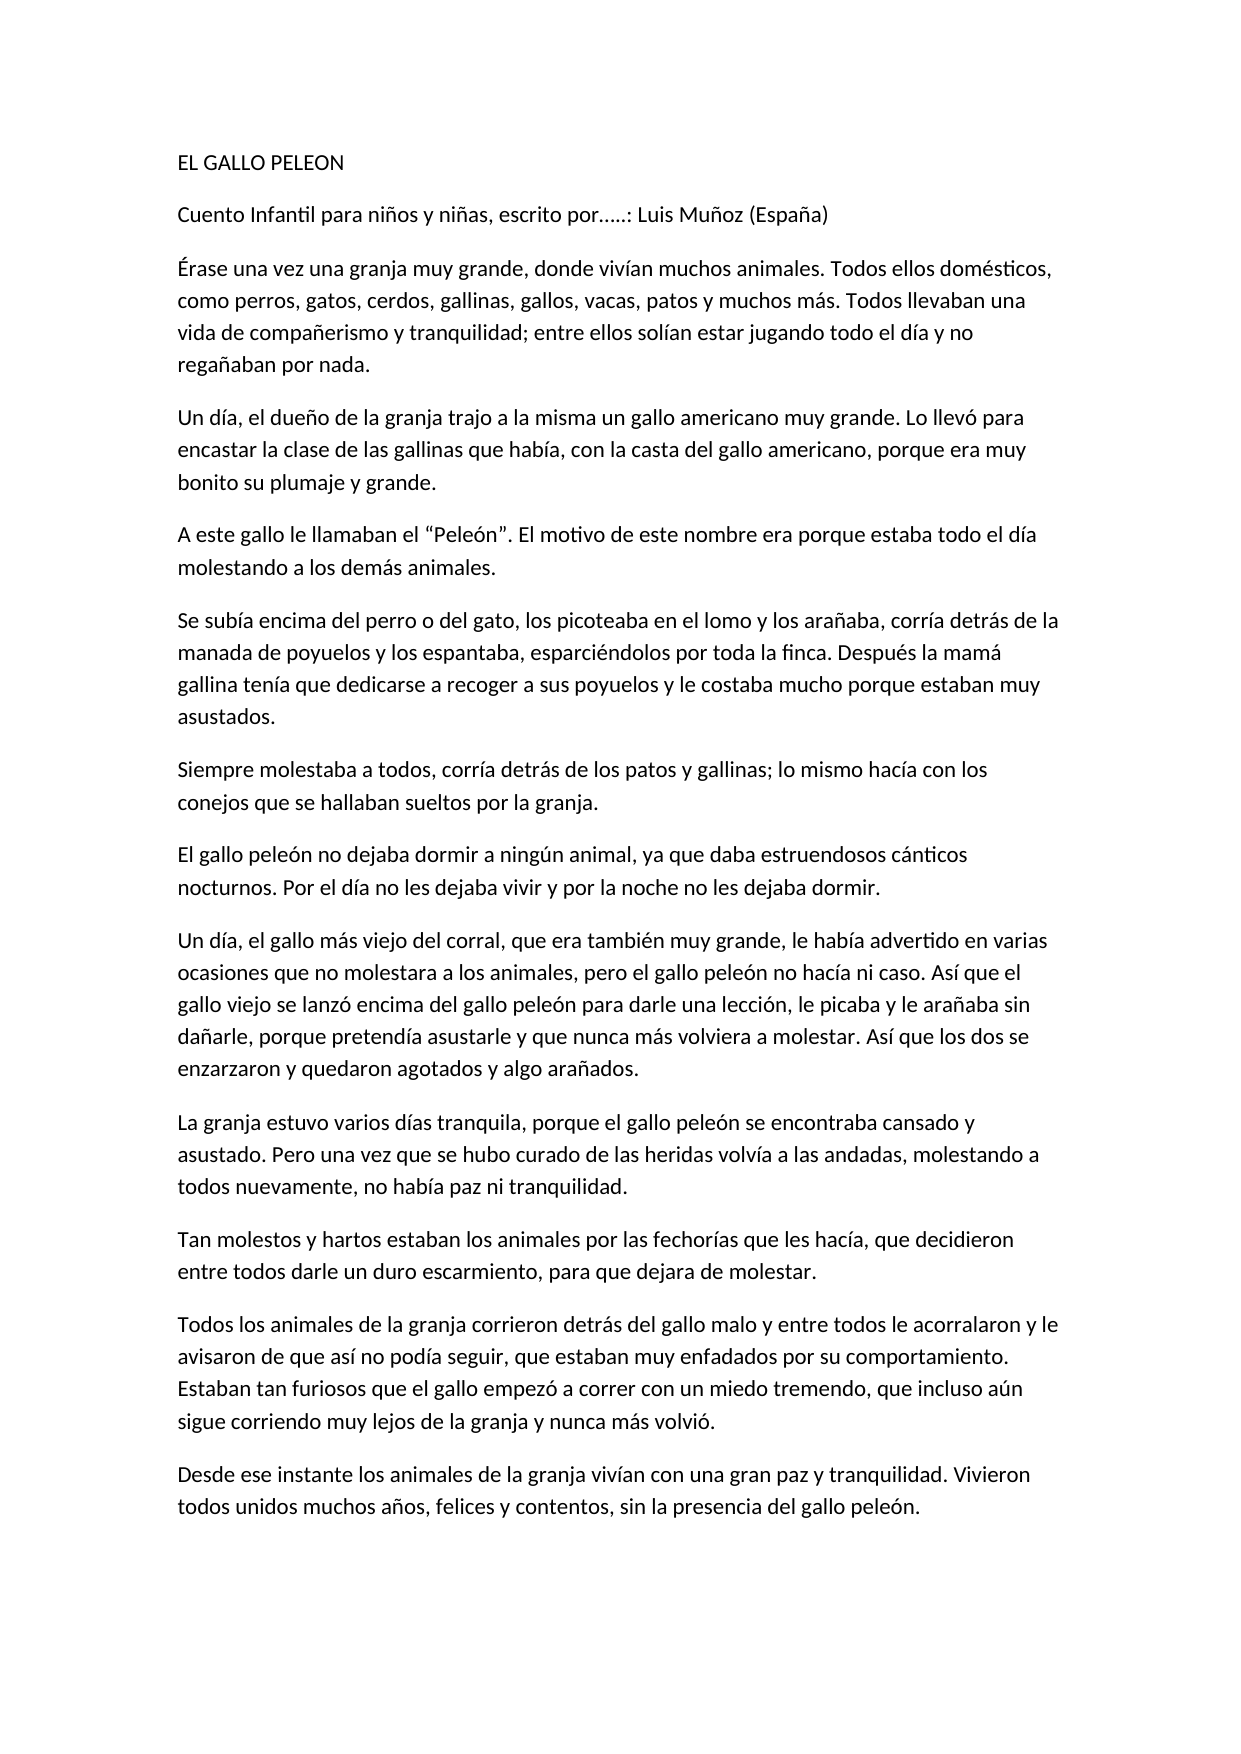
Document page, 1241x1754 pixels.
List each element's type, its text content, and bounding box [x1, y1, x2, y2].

text El gallo peleón no dejaba dormir a ningún animal, ya que daba estruendosos cánticos nocturnos. Por el día no les dejaba vivir y por la noche no les dejaba dormir. [177, 841, 1063, 901]
text Siempre molestaba a todos, corría detrás de los patos y gallinas; lo mismo hacía con los conejos que se hallaban sueltos por la granja. [177, 755, 1063, 816]
text Desde ese instante los animales de la granja vivían con una gran paz y tranquilidad. Vivieron todos unidos muchos años, felices y contentos, sin la presencia del gallo peleón. [177, 1460, 1063, 1520]
text Un día, el dueño de la granja trajo a la misma un gallo americano muy grande. Lo llevó para encastar la clase de las gallinas que había, con la casta del gallo americano, porque era muy bonito su plumaje y grande. [177, 403, 1063, 496]
text EL GALLO PELEON [177, 148, 1063, 176]
text A este gallo le llamaban el “Peleón”. El motivo de este nombre era porque estaba todo el día molestando a los demás animales. [177, 521, 1063, 581]
text Tan molestos y hartos estaban los animales por las fechorías que les hacía, que decidieron entre todos darle un duro escarmiento, para que dejara de molestar. [177, 1225, 1063, 1285]
text Todos los animales de la granja corrieron detrás del gallo malo y entre todos le acorralaron y le avisaron de que así no podía seguir, que estaban muy enfadados por su comportamiento. Estaban tan furiosos que el gallo empezó a correr con un miedo tremendo, que incluso aún sigue corriendo muy lejos de la granja y nunca más volvió. [177, 1310, 1063, 1435]
text Un día, el gallo más viejo del corral, que era también muy grande, le había advertido en varias ocasiones que no molestara a los animales, pero el gallo peleón no hacía ni caso. Así que el gallo viejo se lanzó encima del gallo peleón para darle una lección, le picaba y le arañaba sin dañarle, porque pretendía asustarle y que nunca más volviera a molestar. Así que los dos se enzarzaron y quedaron agotados y algo arañados. [177, 926, 1063, 1083]
text Cuento Infantil para niños y niñas, escrito por…..: Luis Muñoz (España) [177, 201, 1063, 229]
text Érase una vez una granja muy grande, donde vivían muchos animales. Todos ellos domésticos, como perros, gatos, cerdos, gallinas, gallos, vacas, patos y muchos más. Todos llevaban una vida de compañerismo y tranquilidad; entre ellos solían estar jugando todo el día y no regañaban por nada. [177, 254, 1063, 378]
text Se subía encima del perro o del gato, los picoteaba en el lomo y los arañaba, corría detrás de la manada de poyuelos y los espantaba, esparciéndolos por toda la finca. Después la mamá gallina tenía que dedicarse a recoger a sus poyuelos y le costaba mucho porque estaban muy asustados. [177, 606, 1063, 730]
text La granja estuvo varios días tranquila, porque el gallo peleón se encontraba cansado y asustado. Pero una vez que se hubo curado de las heridas volvía a las andadas, molestando a todos nuevamente, no había paz ni tranquilidad. [177, 1108, 1063, 1200]
